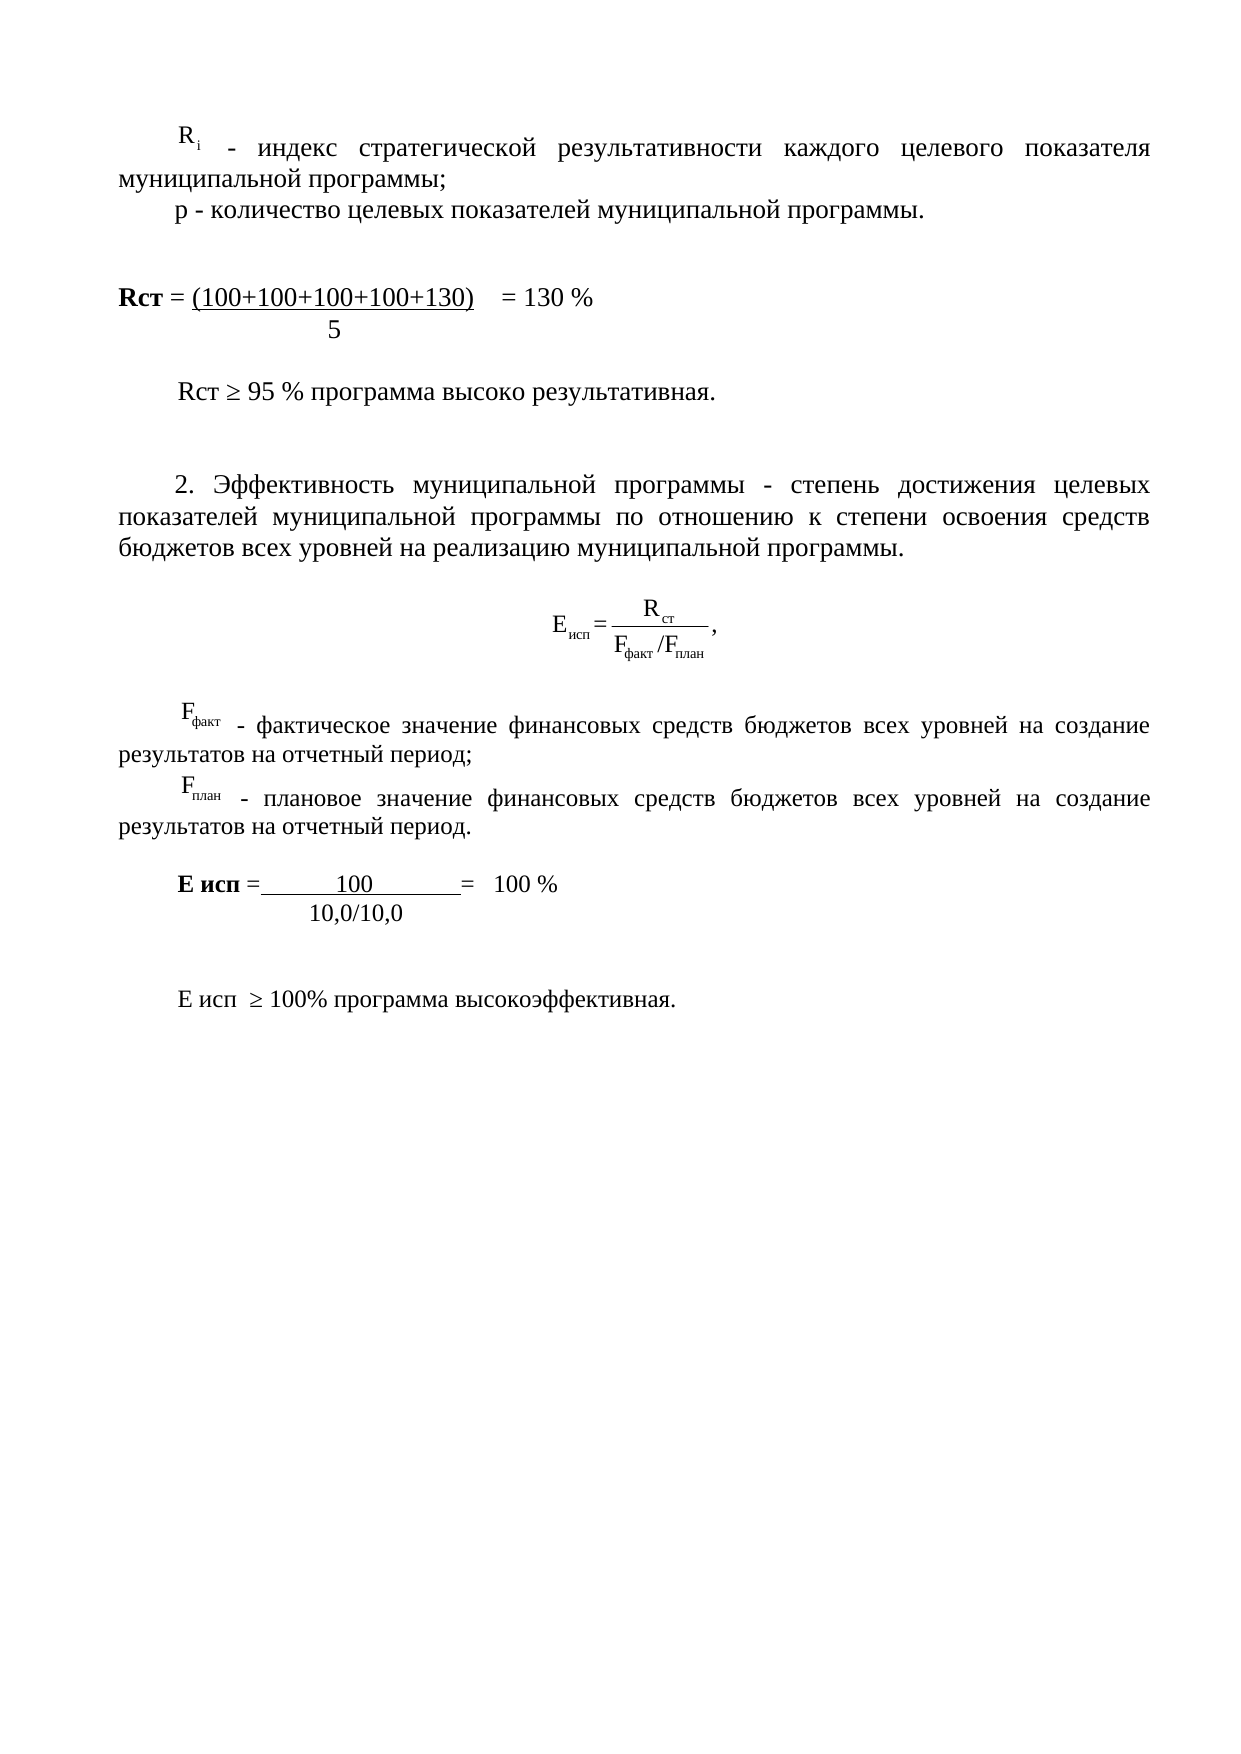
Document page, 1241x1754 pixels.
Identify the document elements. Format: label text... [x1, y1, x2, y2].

text Е исп ≥ 100% программа высокоэффективная. [118, 984, 1152, 1041]
text 10,0/10,0 [118, 898, 1152, 926]
text 5 [118, 313, 1152, 344]
text - фактическое значение финансовых средств бюджетов всех уровней на создание результатов на отчетный период; [118, 695, 1152, 768]
text Rст ≥ 95 % программа высоко результативная. [118, 375, 1152, 406]
text Е исп = 100 = 100 % [118, 869, 1152, 898]
text - индекс стратегической результативности каждого целевого показателя муниципальной программы; [118, 118, 1152, 193]
text p - количество целевых показателей муниципальной программы. [118, 193, 1152, 224]
text - плановое значение финансовых средств бюджетов всех уровней на создание результатов на отчетный период. [118, 768, 1152, 840]
text Rст = (100+100+100+100+130) = 130 % [118, 282, 1152, 313]
text 2. Эффективность муниципальной программы - степень достижения целевых показателей муниципальной программы по отношению к степени освоения средств бюджетов всех уровней на реализацию муниципальной программы. [118, 468, 1152, 562]
